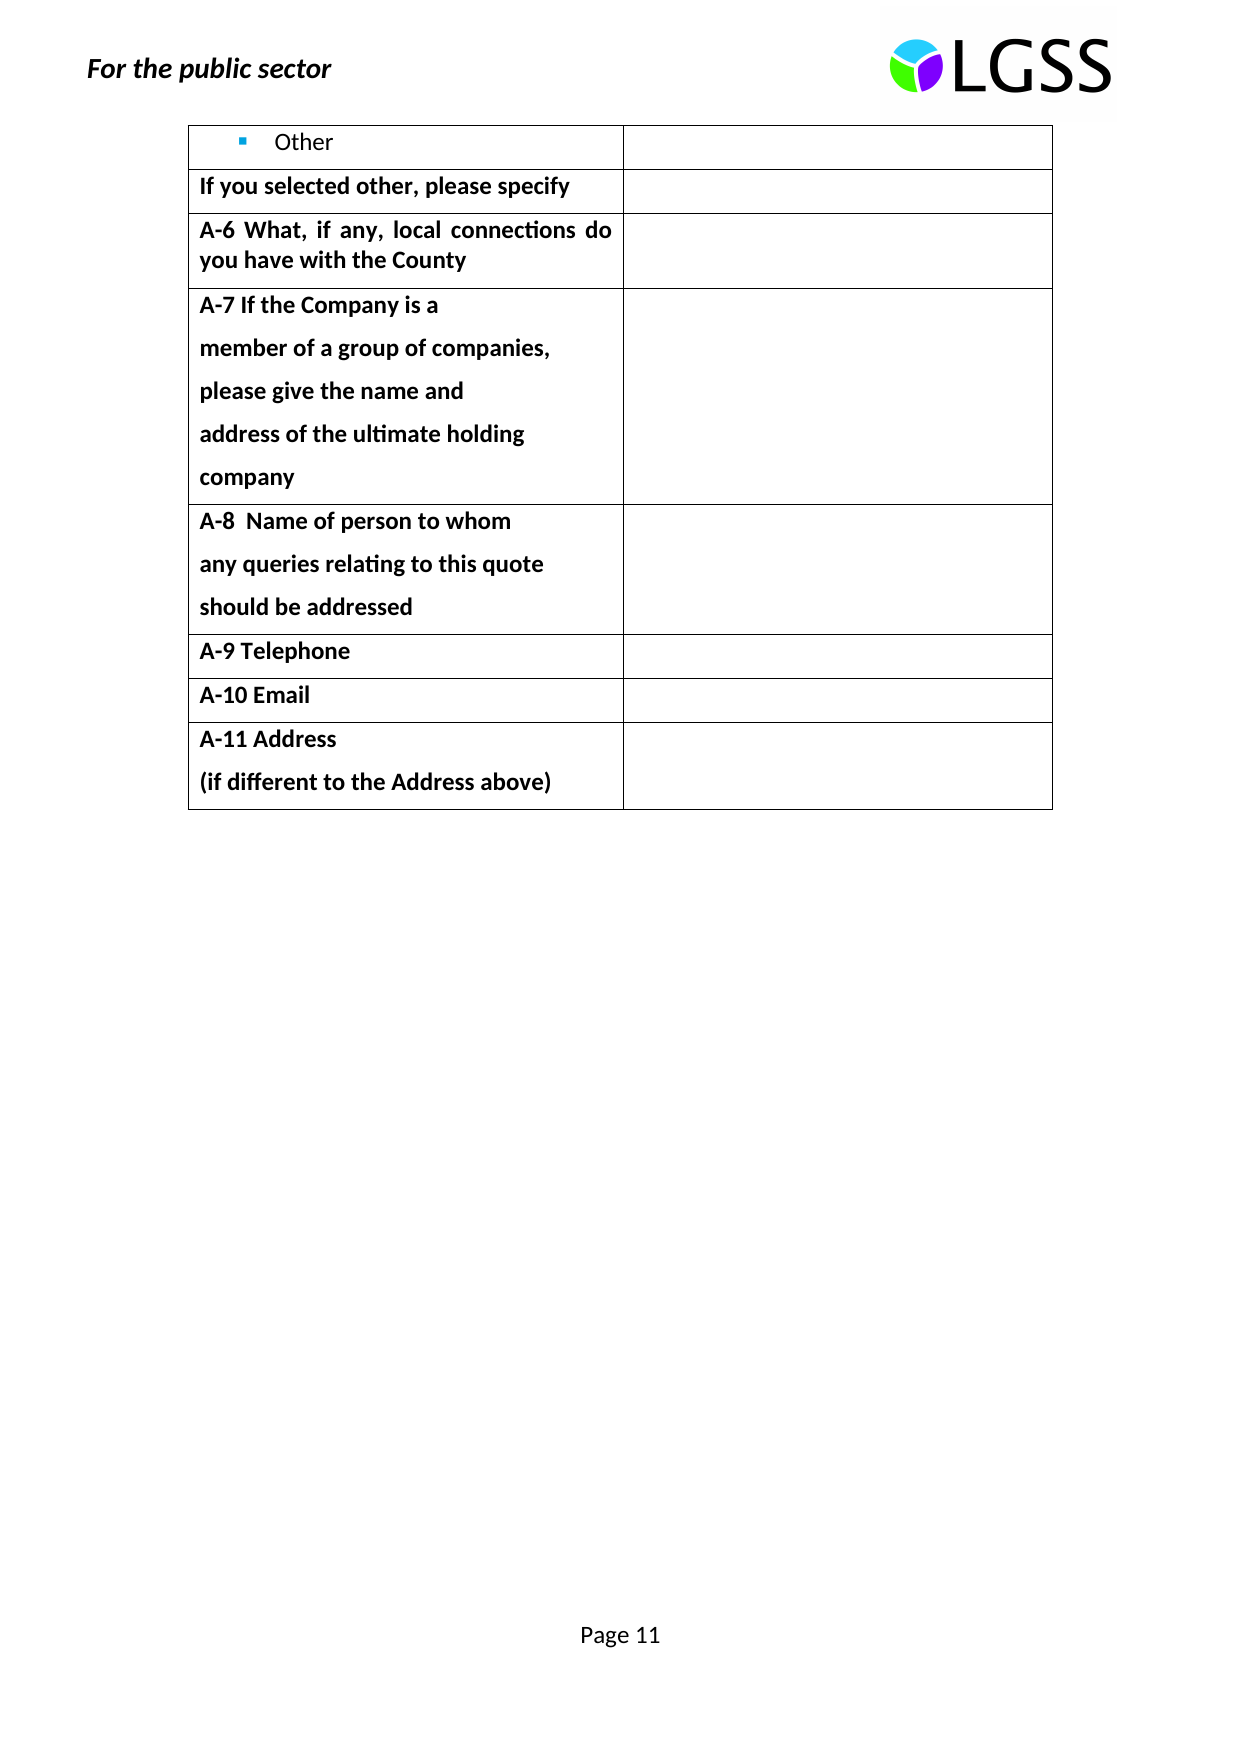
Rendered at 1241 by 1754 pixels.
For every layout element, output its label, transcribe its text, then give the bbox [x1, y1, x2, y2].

table_cell [624, 505, 1052, 634]
table_cell A-6 What, if any, local connections do you have with the County [189, 214, 623, 288]
picture [879, 6, 1118, 122]
table_cell [624, 289, 1052, 504]
table_cell [624, 126, 1052, 169]
table_cell [624, 170, 1052, 213]
table_cell [624, 635, 1052, 678]
table_cell [624, 723, 1052, 809]
table_cell [624, 214, 1052, 288]
table_cell A-11 Address (if different to the Address above) [189, 723, 623, 809]
table_cell A-9 Telephone [189, 635, 623, 678]
table_cell A-7 If the Company is a member of a group of companies, please give the name and address of the ultimate holding company [189, 289, 623, 504]
table_cell A-8 Name of person to whom any queries relating to this quote should be addressed [189, 505, 623, 634]
table_cell A-10 Email [189, 679, 623, 722]
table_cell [189, 126, 623, 169]
table_cell [624, 679, 1052, 722]
table_cell If you selected other, please specify [189, 170, 623, 213]
